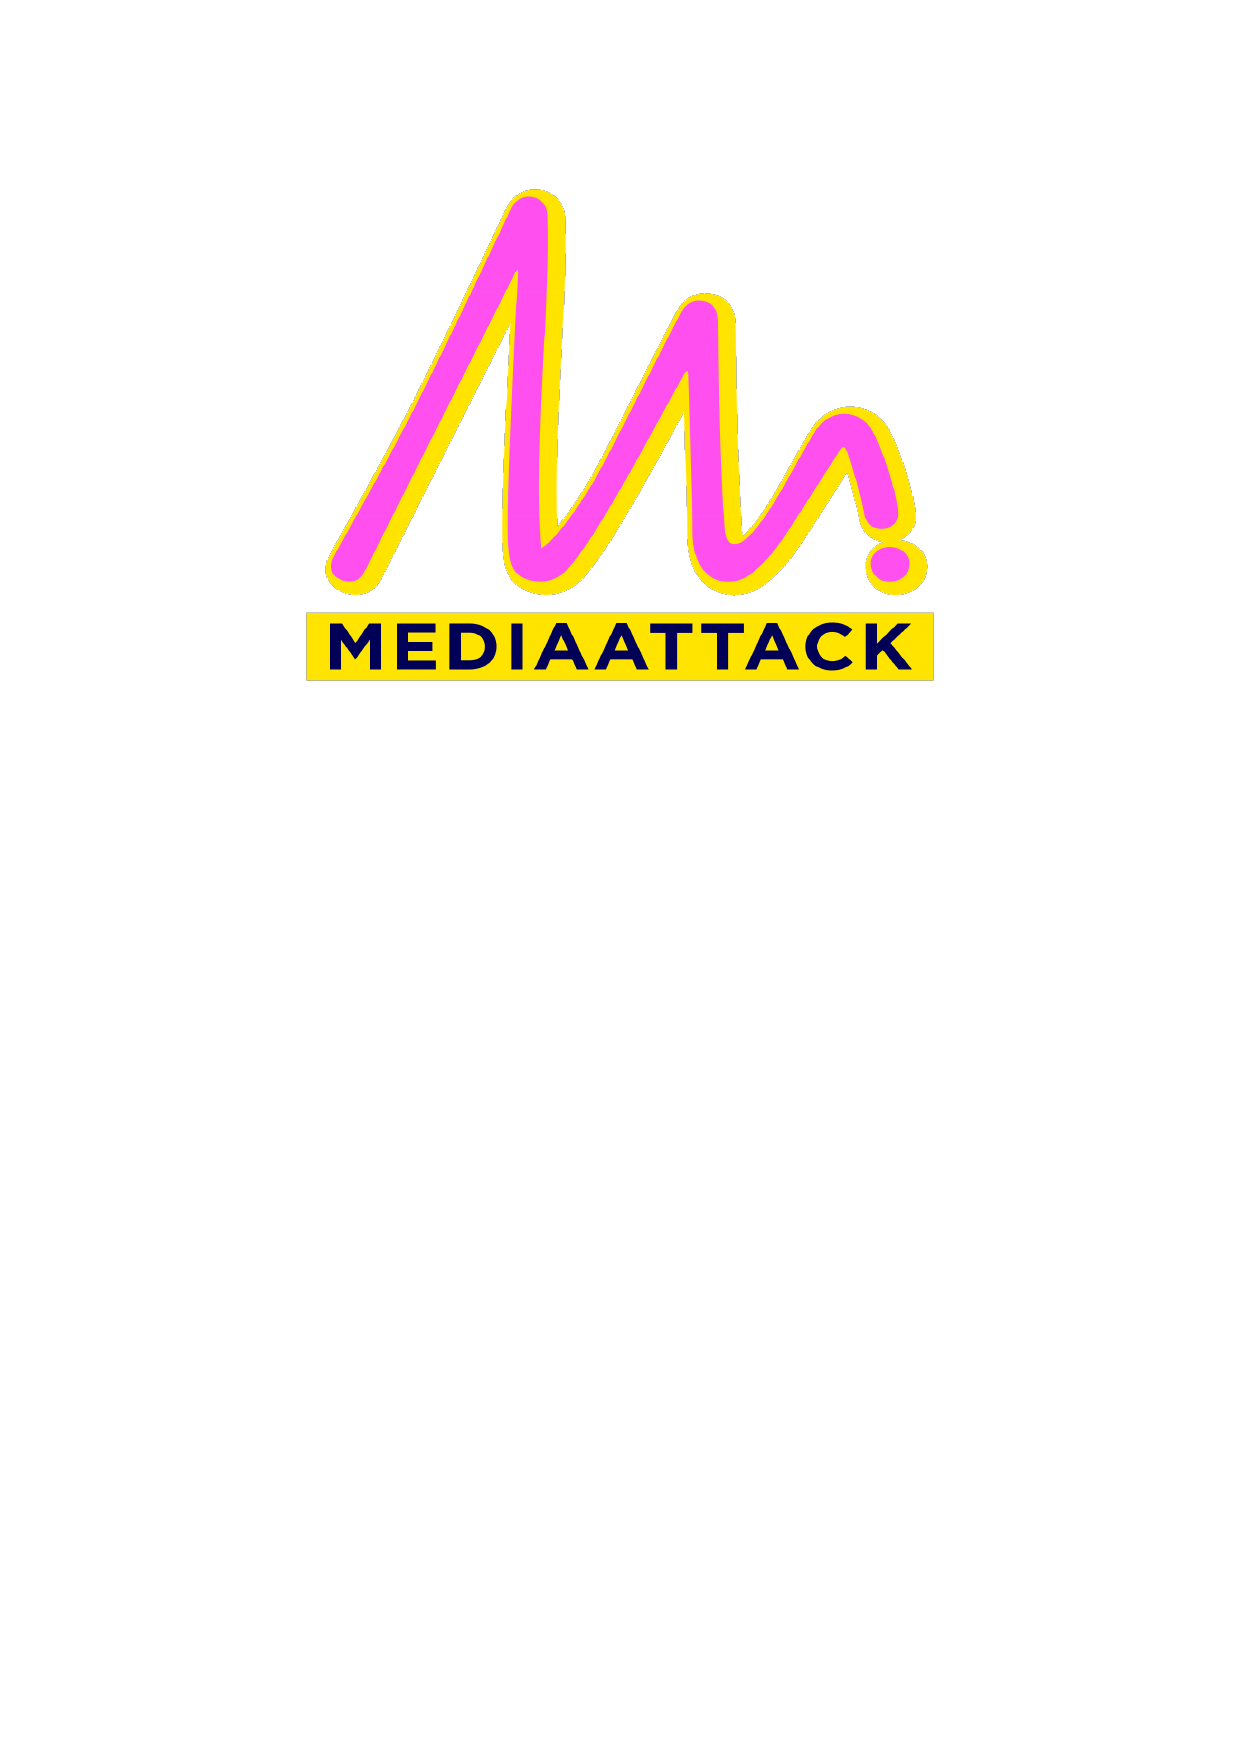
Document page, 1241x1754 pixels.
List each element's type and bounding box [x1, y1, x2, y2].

picture [177, 41, 1063, 829]
